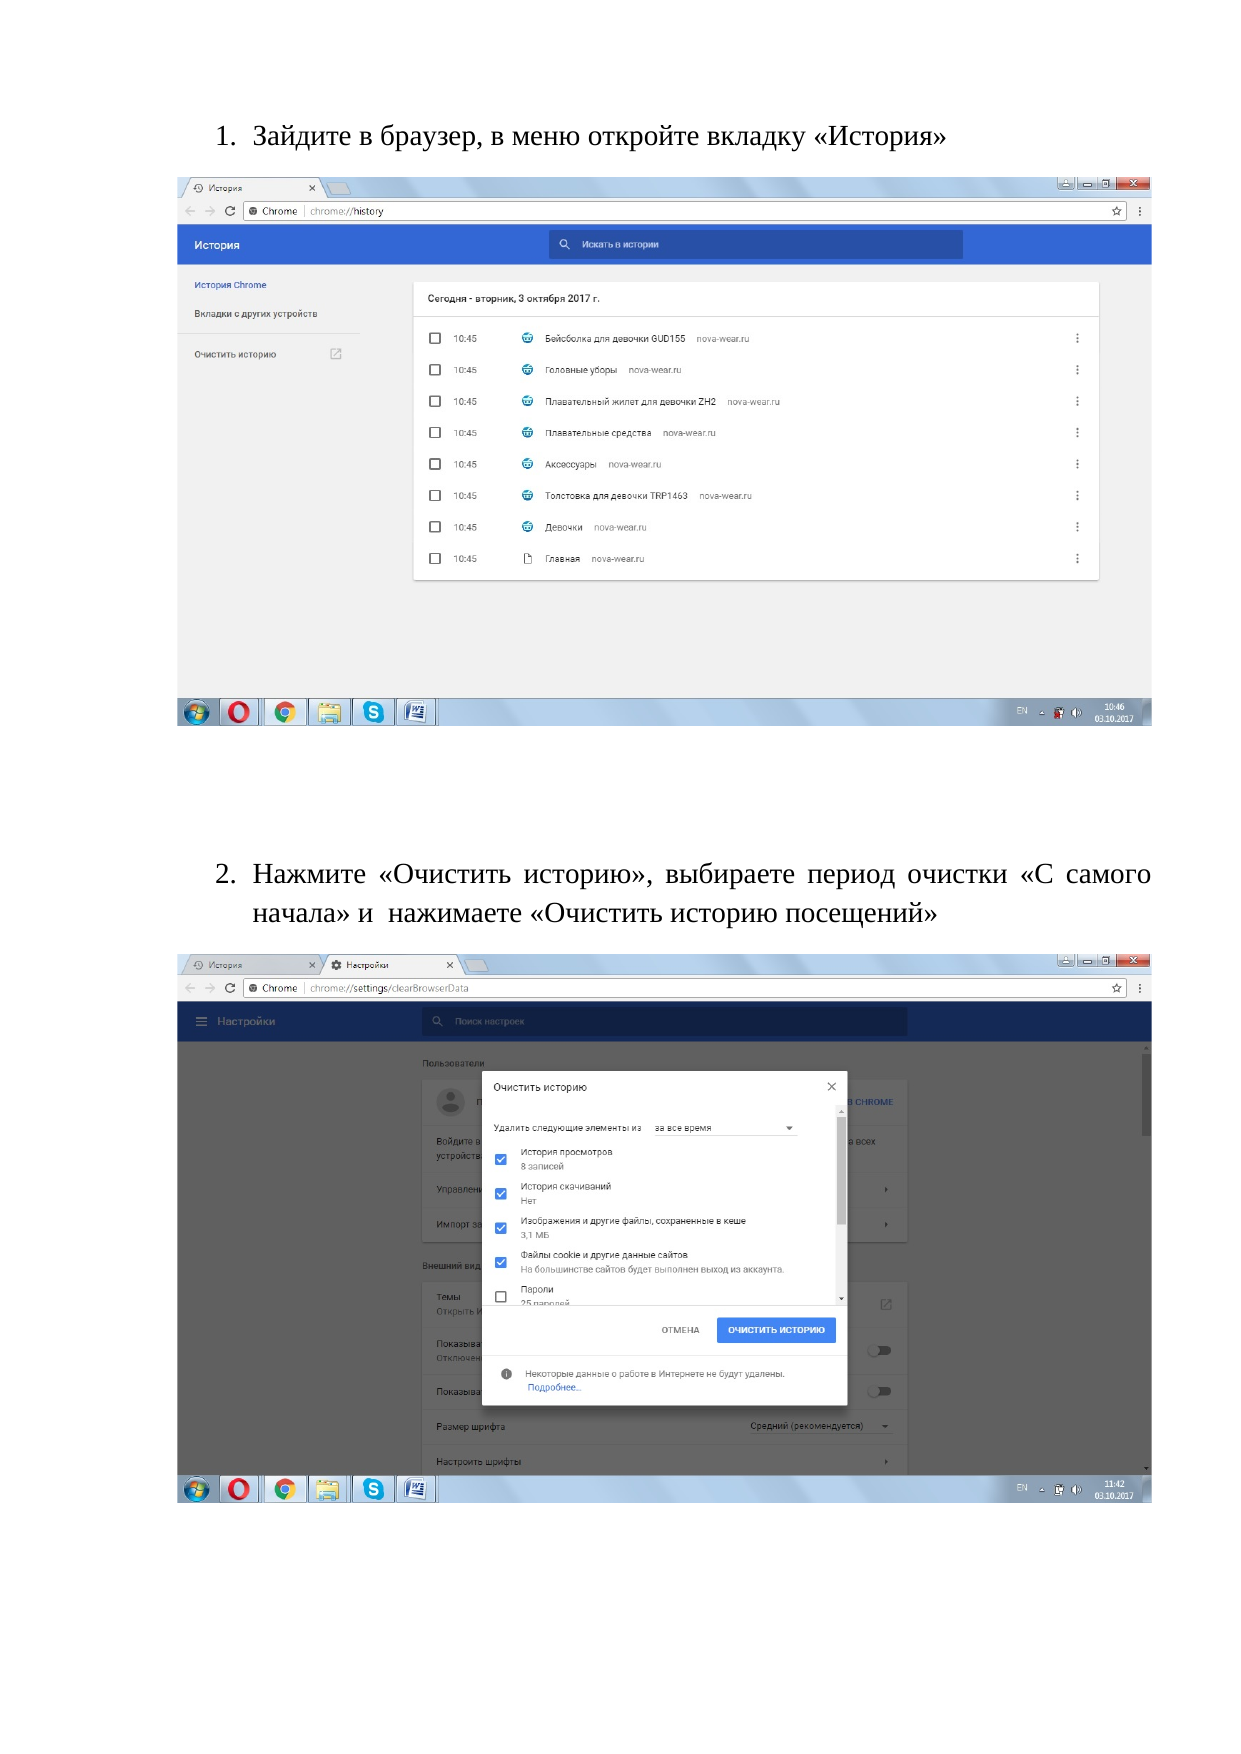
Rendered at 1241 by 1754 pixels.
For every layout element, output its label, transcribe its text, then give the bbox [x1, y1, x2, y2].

list Нажмите «Очистить историю», выбираете период очистки «С самого начала» и нажимаете «Очистить историю посещений» [215, 857, 1152, 929]
picture [177, 177, 1152, 726]
picture [177, 954, 1152, 1503]
list Зайдите в браузер, в меню откройте вкладку «История» [215, 118, 1152, 152]
